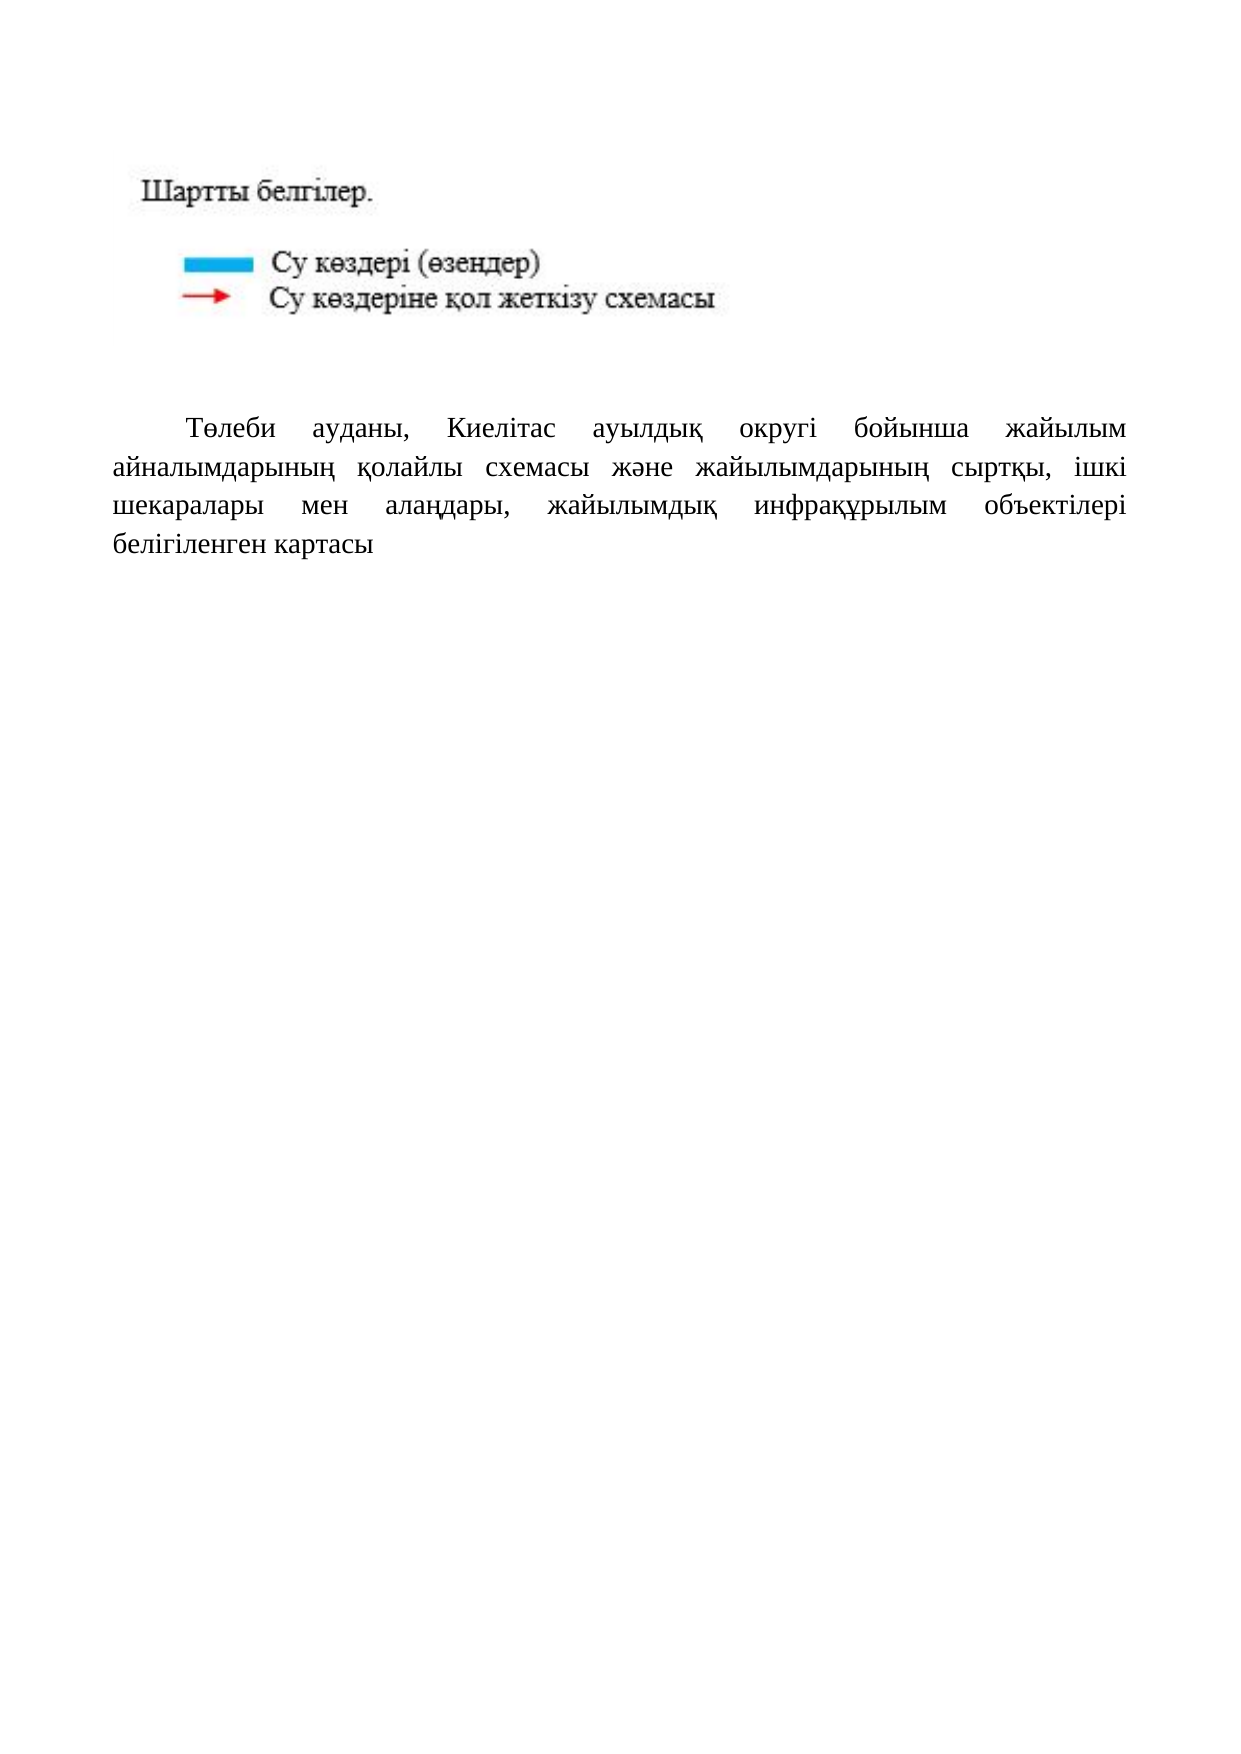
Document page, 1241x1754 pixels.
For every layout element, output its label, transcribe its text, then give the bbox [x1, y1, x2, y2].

text Төлеби ауданы, Киелітас ауылдық округі бойынша жайылым айналымдарының қолайлы схемасы және жайылымдарының сыртқы, ішкі шекаралары мен алаңдары, жайылымдық инфрақұрылым объектілері белігіленген картасы [112, 410, 1128, 559]
picture [112, 150, 736, 346]
